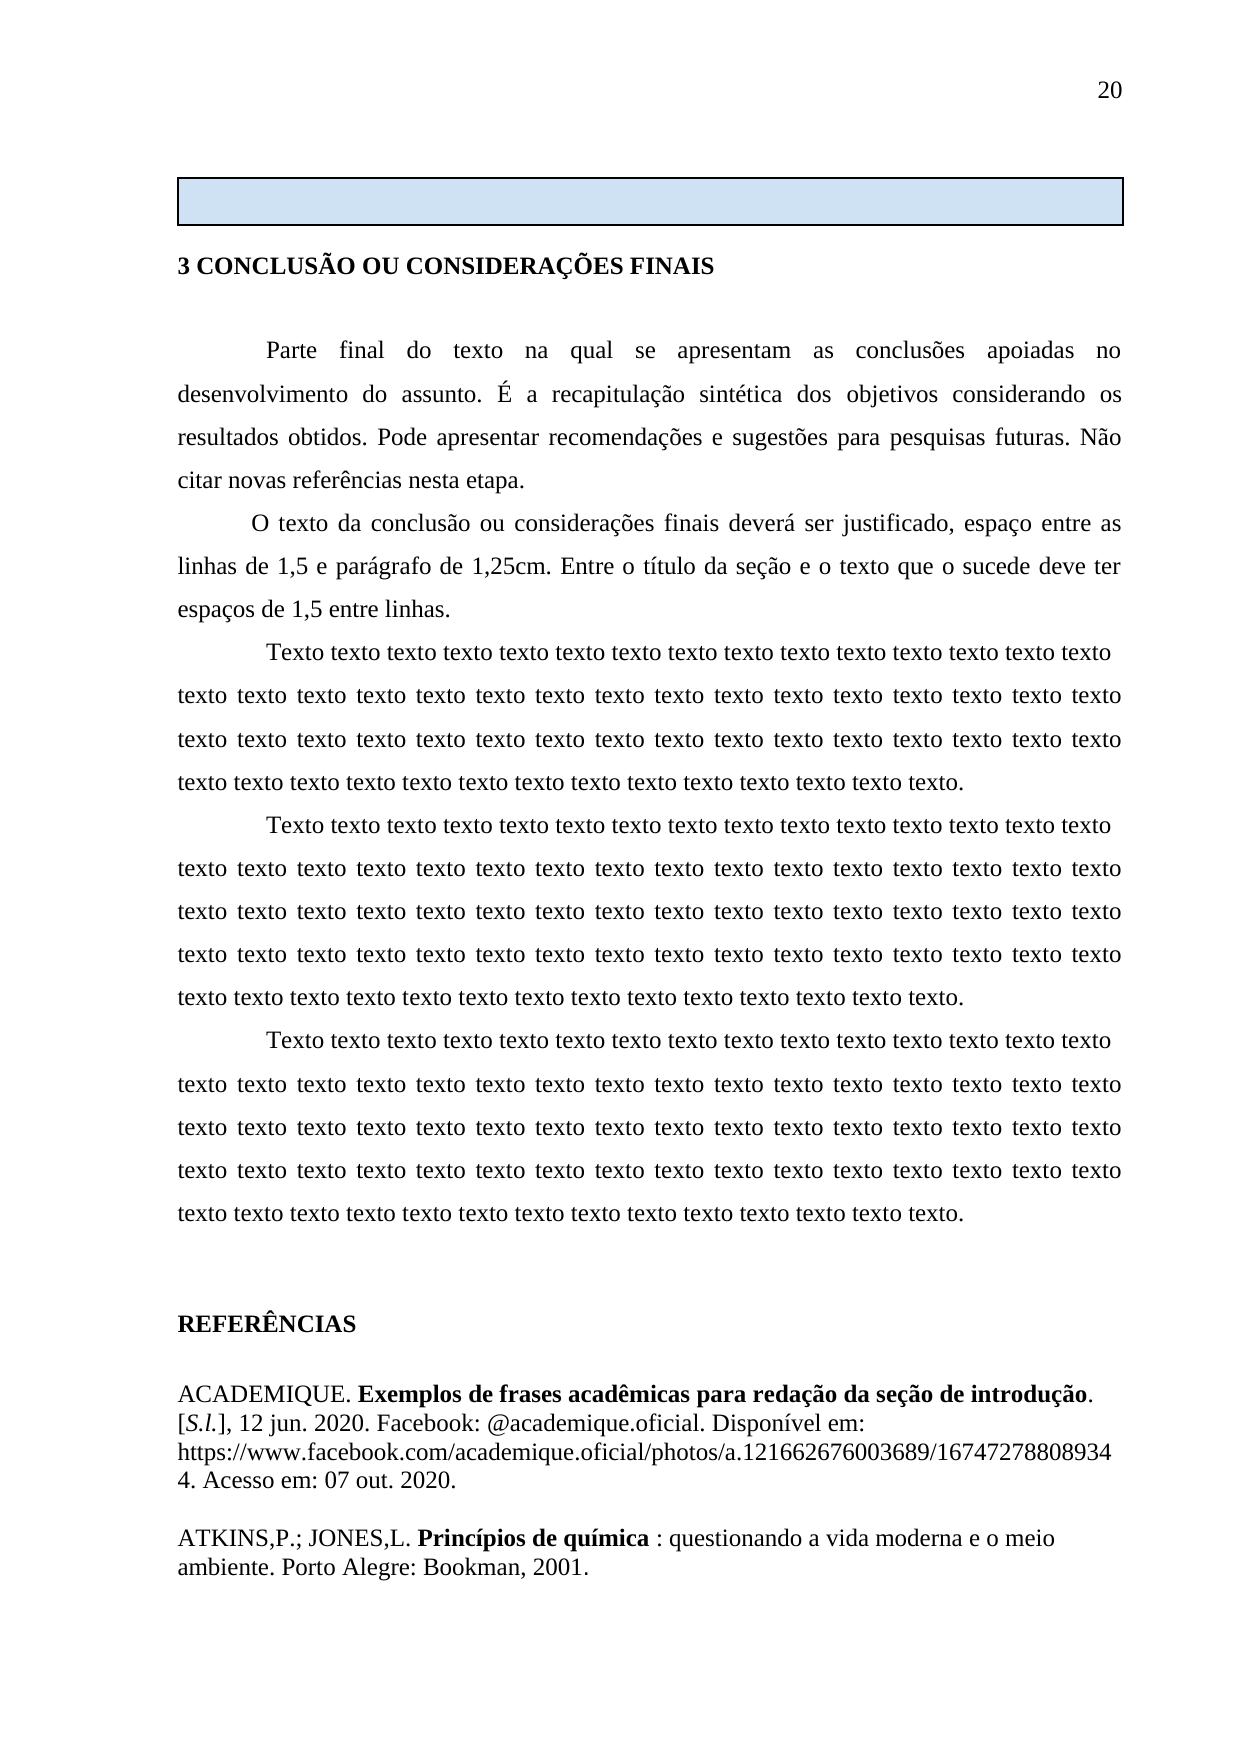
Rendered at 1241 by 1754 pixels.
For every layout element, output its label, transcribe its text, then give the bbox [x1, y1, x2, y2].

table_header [179, 179, 1122, 224]
text Texto texto texto texto texto texto texto texto texto texto texto texto texto texto texto texto texto texto texto texto texto texto texto texto texto texto texto texto texto texto texto texto texto texto texto texto texto texto texto texto texto texto texto texto texto texto texto texto texto texto texto texto texto texto texto texto texto texto texto texto texto texto texto texto texto texto texto texto texto texto texto texto texto texto texto texto texto. [177, 1026, 1122, 1227]
text Texto texto texto texto texto texto texto texto texto texto texto texto texto texto texto texto texto texto texto texto texto texto texto texto texto texto texto texto texto texto texto texto texto texto texto texto texto texto texto texto texto texto texto texto texto texto texto texto texto texto texto texto texto texto texto texto texto texto texto texto texto. [177, 637, 1122, 796]
text Parte final do texto na qual se apresentam as conclusões apoiadas no desenvolvimento do assunto. É a recapitulação sintética dos objetivos considerando os resultados obtidos. Pode apresentar recomendações e sugestões para pesquisas futuras. Não citar novas referências nesta etapa. [177, 336, 1122, 494]
subtitle REFERÊNCIAS [177, 1309, 1122, 1338]
text ATKINS,P.; JONES,L. Princípios de química : questionando a vida moderna e o meio ambiente. Porto Alegre: Bookman, 2001. [177, 1523, 1122, 1581]
text Texto texto texto texto texto texto texto texto texto texto texto texto texto texto texto texto texto texto texto texto texto texto texto texto texto texto texto texto texto texto texto texto texto texto texto texto texto texto texto texto texto texto texto texto texto texto texto texto texto texto texto texto texto texto texto texto texto texto texto texto texto texto texto texto texto texto texto texto texto texto texto texto texto texto texto texto texto. [177, 810, 1122, 1011]
text ACADEMIQUE. Exemplos de frases acadêmicas para redação da seção de introdução. [S.l.], 12 jun. 2020. Facebook: @academique.oficial. Disponível em: https://www.facebook.com/academique.oficial/photos/a.121662676003689/167472788089344. Acesso em: 07 out. 2020. [177, 1379, 1122, 1494]
text O texto da conclusão ou considerações finais deverá ser justificado, espaço entre as linhas de 1,5 e parágrafo de 1,25cm. Entre o título da seção e o texto que o sucede deve ter espaços de 1,5 entre linhas. [177, 508, 1122, 623]
subtitle 3 CONCLUSÃO OU CONSIDERAÇÕES FINAIS [177, 251, 1122, 280]
